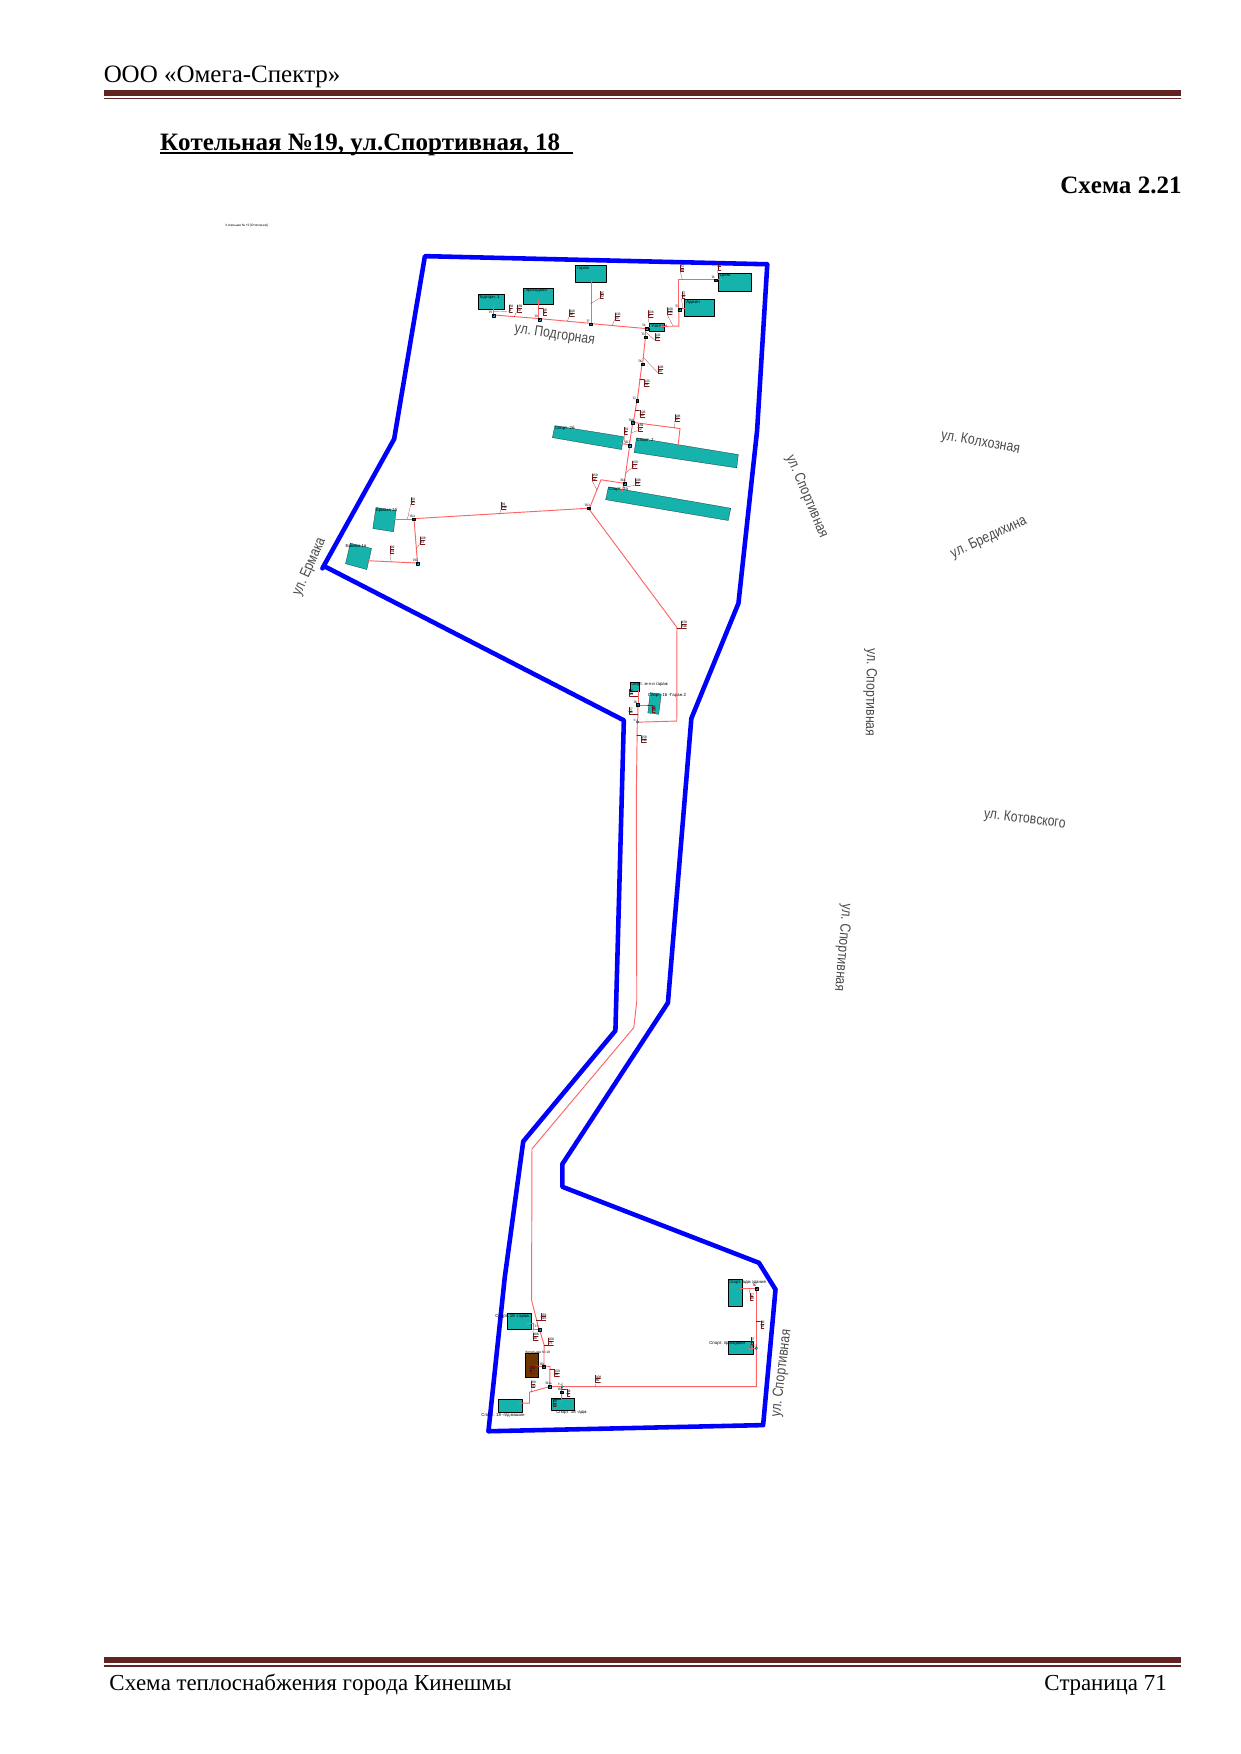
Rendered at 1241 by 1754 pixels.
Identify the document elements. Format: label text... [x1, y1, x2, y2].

text Схема 2.21 [103, 170, 1181, 199]
text Котельная №19, ул.Спортивная, 18 [103, 127, 1181, 156]
